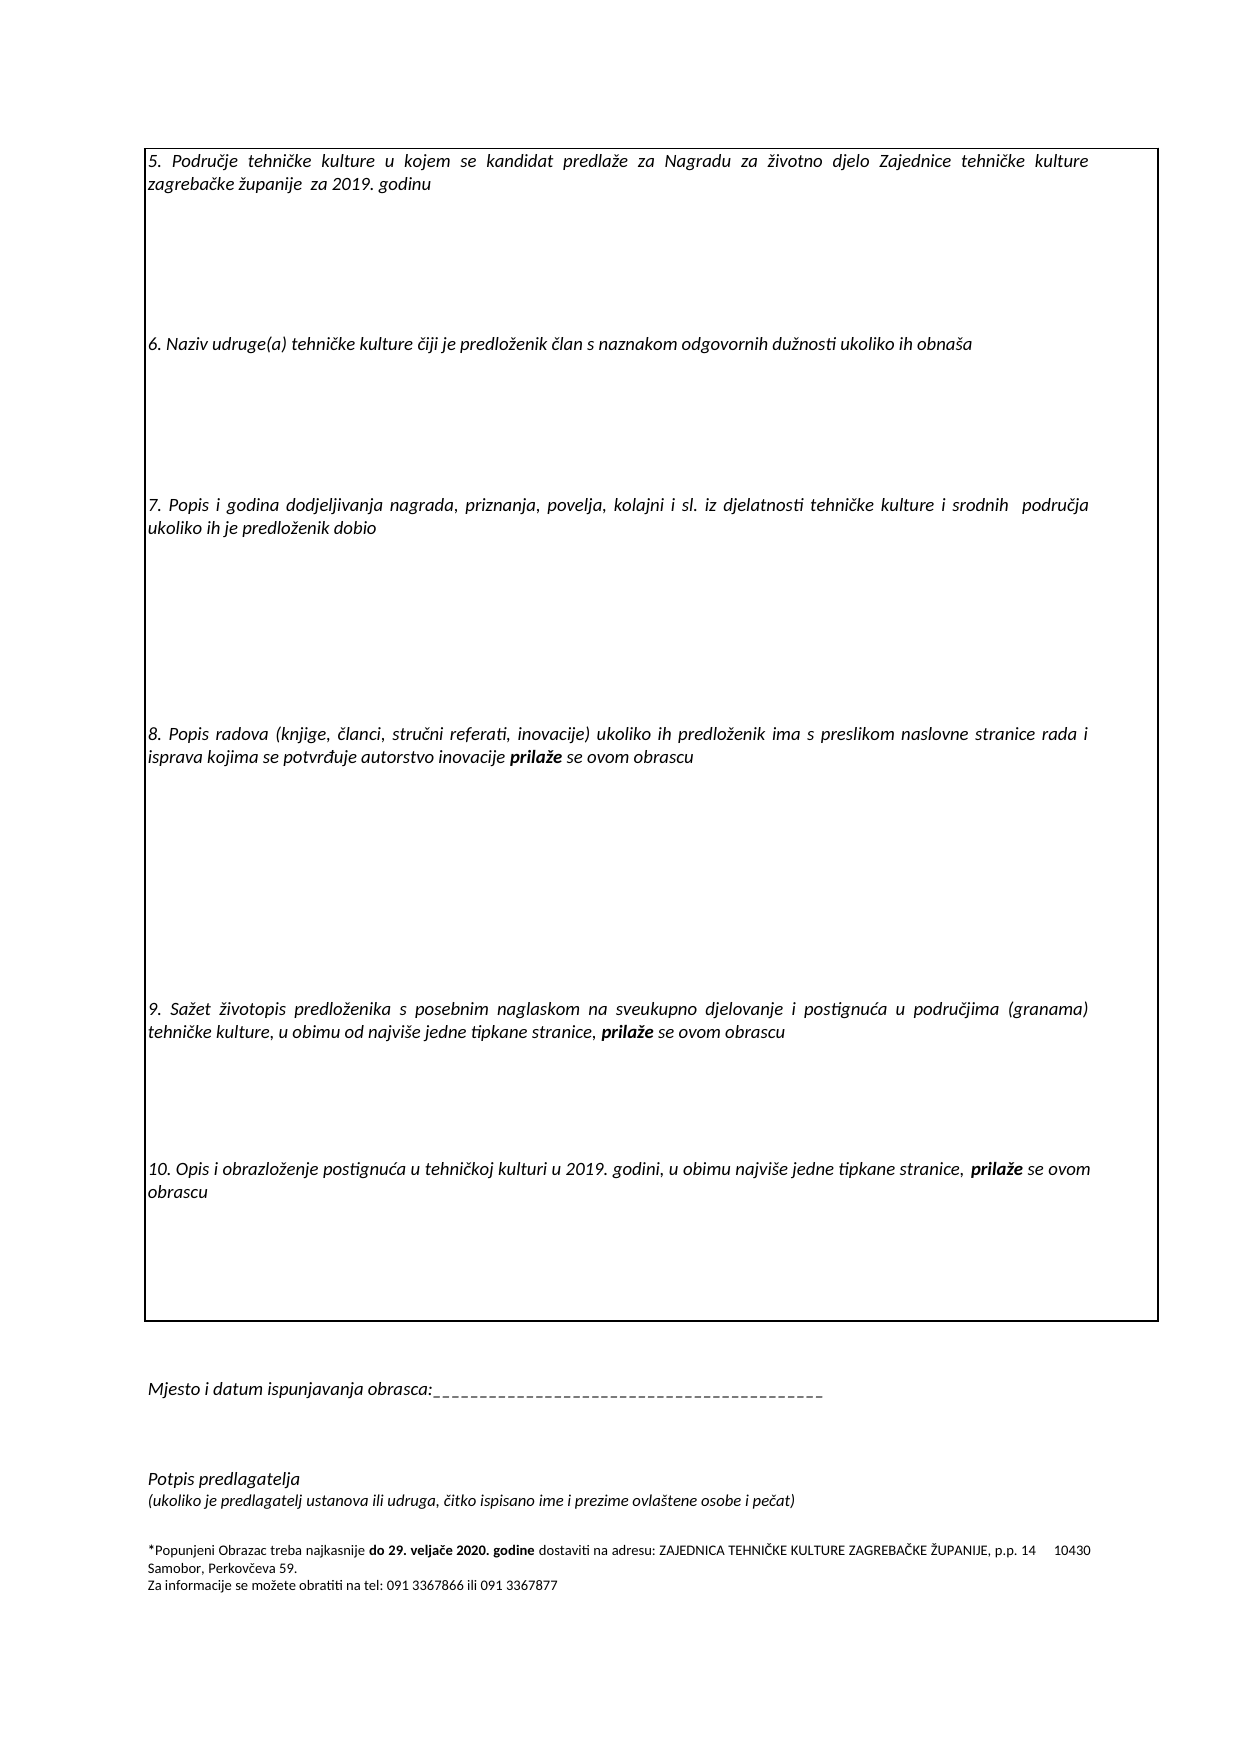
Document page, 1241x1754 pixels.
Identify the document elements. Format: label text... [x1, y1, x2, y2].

text 10. Opis i obrazloženje postignuća u tehničkoj kulturi u 2019. godini, u obimu najviše jedne tipkane stranice, prilaže se ovom obrascu [148, 1157, 1093, 1203]
text Za informacije se možete obratiti na tel: 091 3367866 ili 091 3367877 [148, 1577, 1093, 1594]
text 7. Popis i godina dodjeljivanja nagrada, priznanja, povelja, kolajni i sl. iz djelatnosti tehničke kulture i srodnih područja ukoliko ih je predloženik dobio [148, 493, 1093, 539]
text 6. Naziv udruge(a) tehničke kulture čiji je predloženik član s naznakom odgovornih dužnosti ukoliko ih obnaša [148, 332, 1093, 355]
text 8. Popis radova (knjige, članci, stručni referati, inovacije) ukoliko ih predloženik ima s preslikom naslovne stranice rada i isprava kojima se potvrđuje autorstvo inovacije prilaže se ovom obrascu [148, 722, 1093, 768]
text (ukoliko je predlagatelj ustanova ili udruga, čitko ispisano ime i prezime ovlaštene osobe i pečat) [148, 1490, 1093, 1511]
text 5. Područje tehničke kulture u kojem se kandidat predlaže za Nagradu za životno djelo Zajednice tehničke kulture zagrebačke županije za 2019. godinu [146, 149, 1157, 195]
text Potpis predlagatelja [148, 1467, 1093, 1490]
text *Popunjeni Obrazac treba najkasnije do 29. veljače 2020. godine dostaviti na adresu: ZAJEDNICA TEHNIČKE KULTURE ZAGREBAČKE ŽUPANIJE, p.p. 14 10430 Samobor, Perkovčeva 59. [148, 1541, 1093, 1577]
subtitle Mjesto i datum ispunjavanja obrasca:__________________________________________ [148, 1377, 1093, 1400]
text 9. Sažet životopis predloženika s posebnim naglaskom na sveukupno djelovanje i postignuća u područjima (granama) tehničke kulture, u obimu od najviše jedne tipkane stranice, prilaže se ovom obrascu [148, 997, 1093, 1043]
